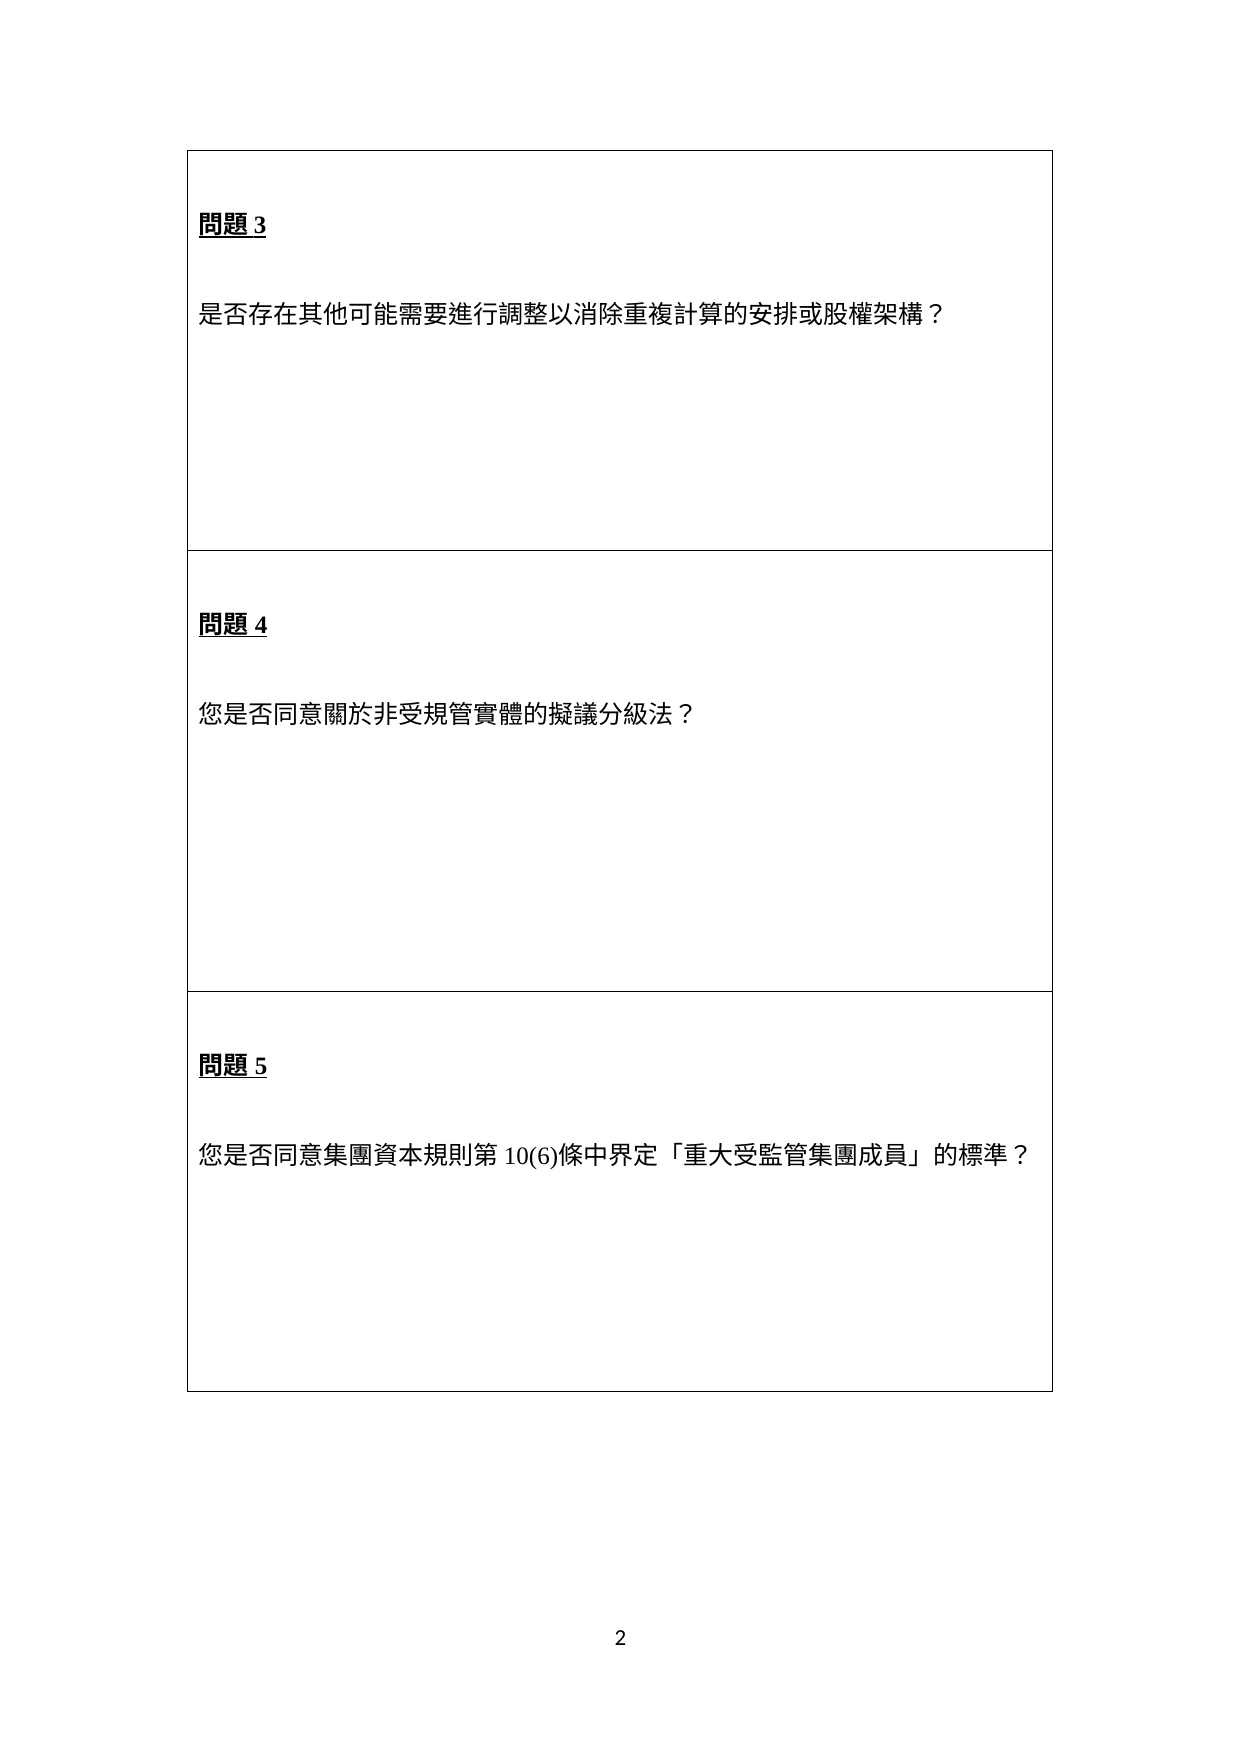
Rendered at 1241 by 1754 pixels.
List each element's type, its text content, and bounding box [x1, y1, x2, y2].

table_cell 問題 5 您是否同意集團資本規則第10(6)條中界定「重大受監管集團成員」的標準？ [188, 992, 1052, 1391]
table_cell 問題 4 您是否同意關於非受規管實體的擬議分級法？ [188, 551, 1052, 991]
table_cell 問題3 是否存在其他可能需要進行調整以消除重複計算的安排或股權架構？ [188, 151, 1052, 550]
